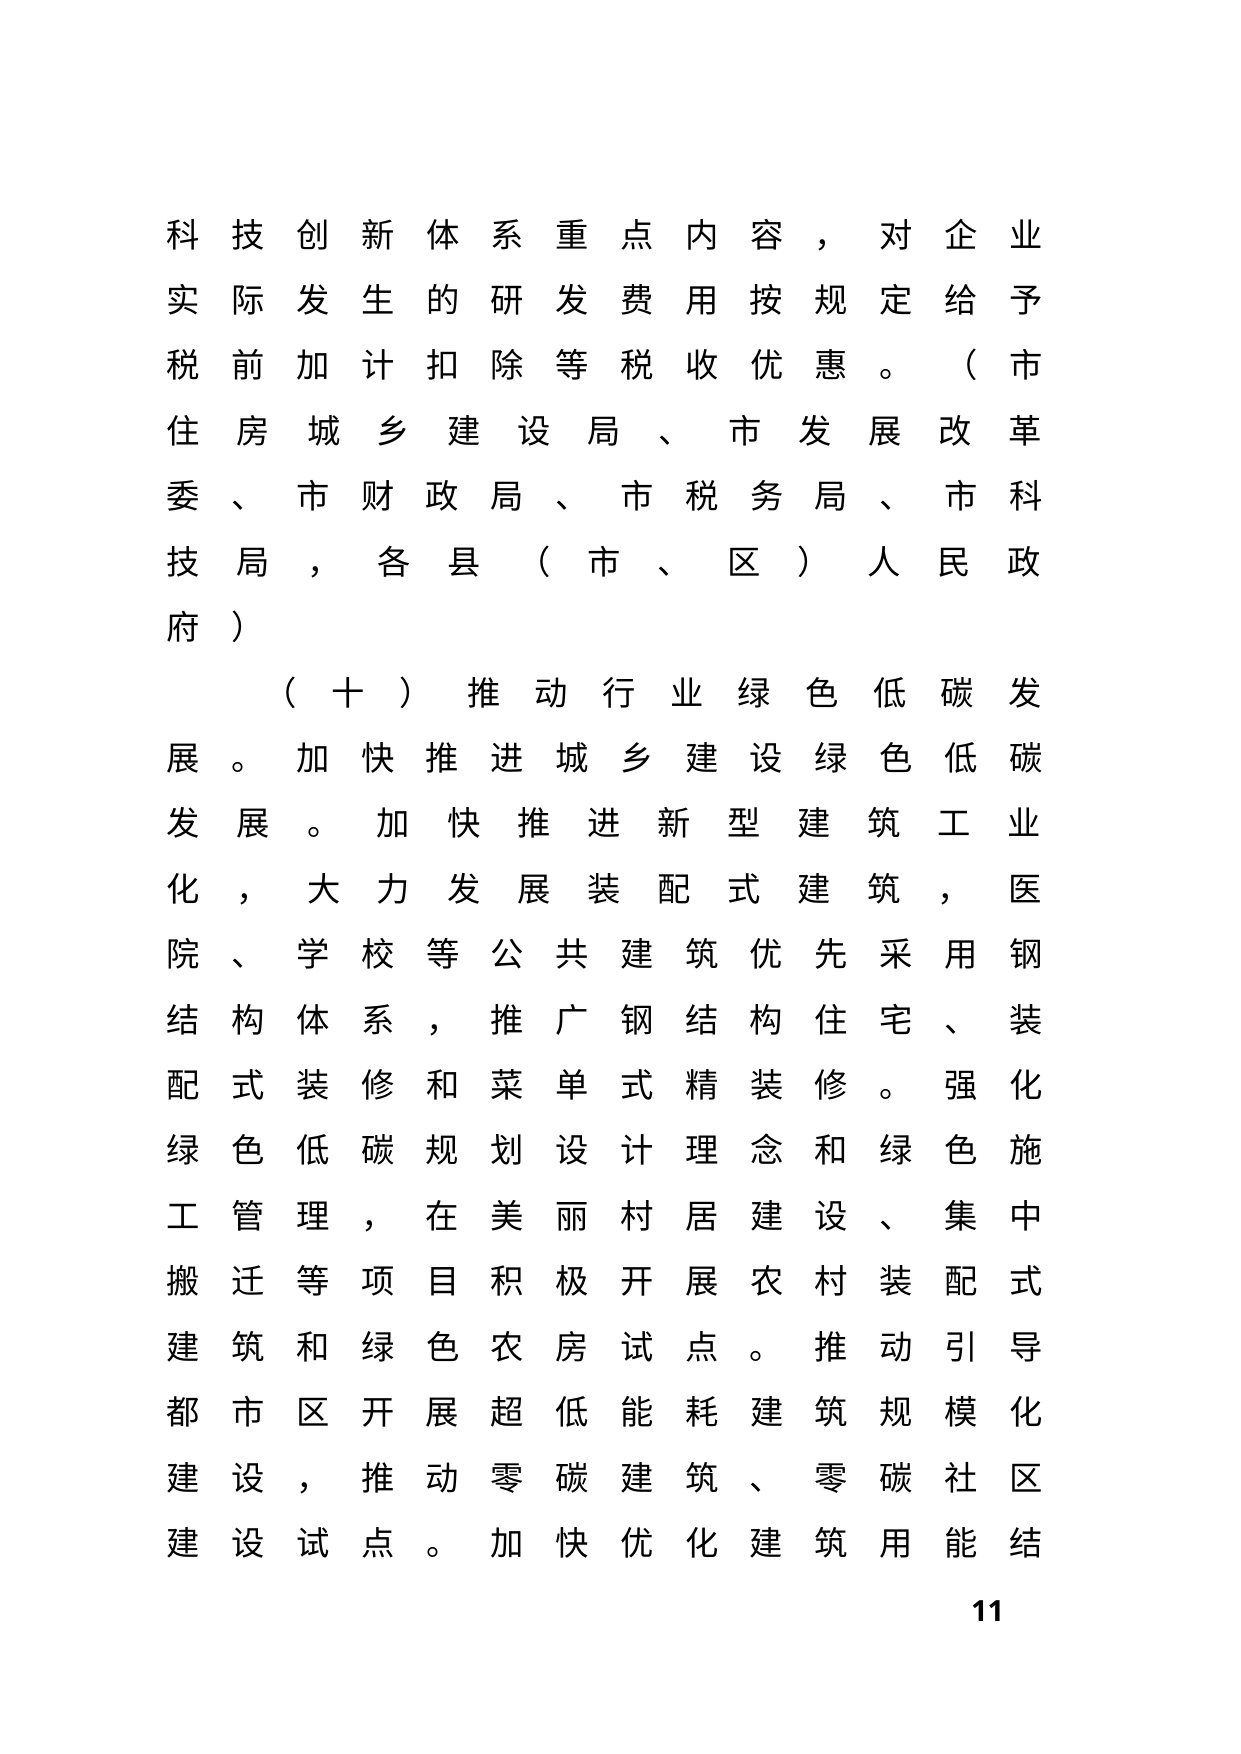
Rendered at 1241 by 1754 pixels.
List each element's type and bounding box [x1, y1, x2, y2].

text [167, 200, 1074, 658]
list [167, 658, 1074, 1574]
